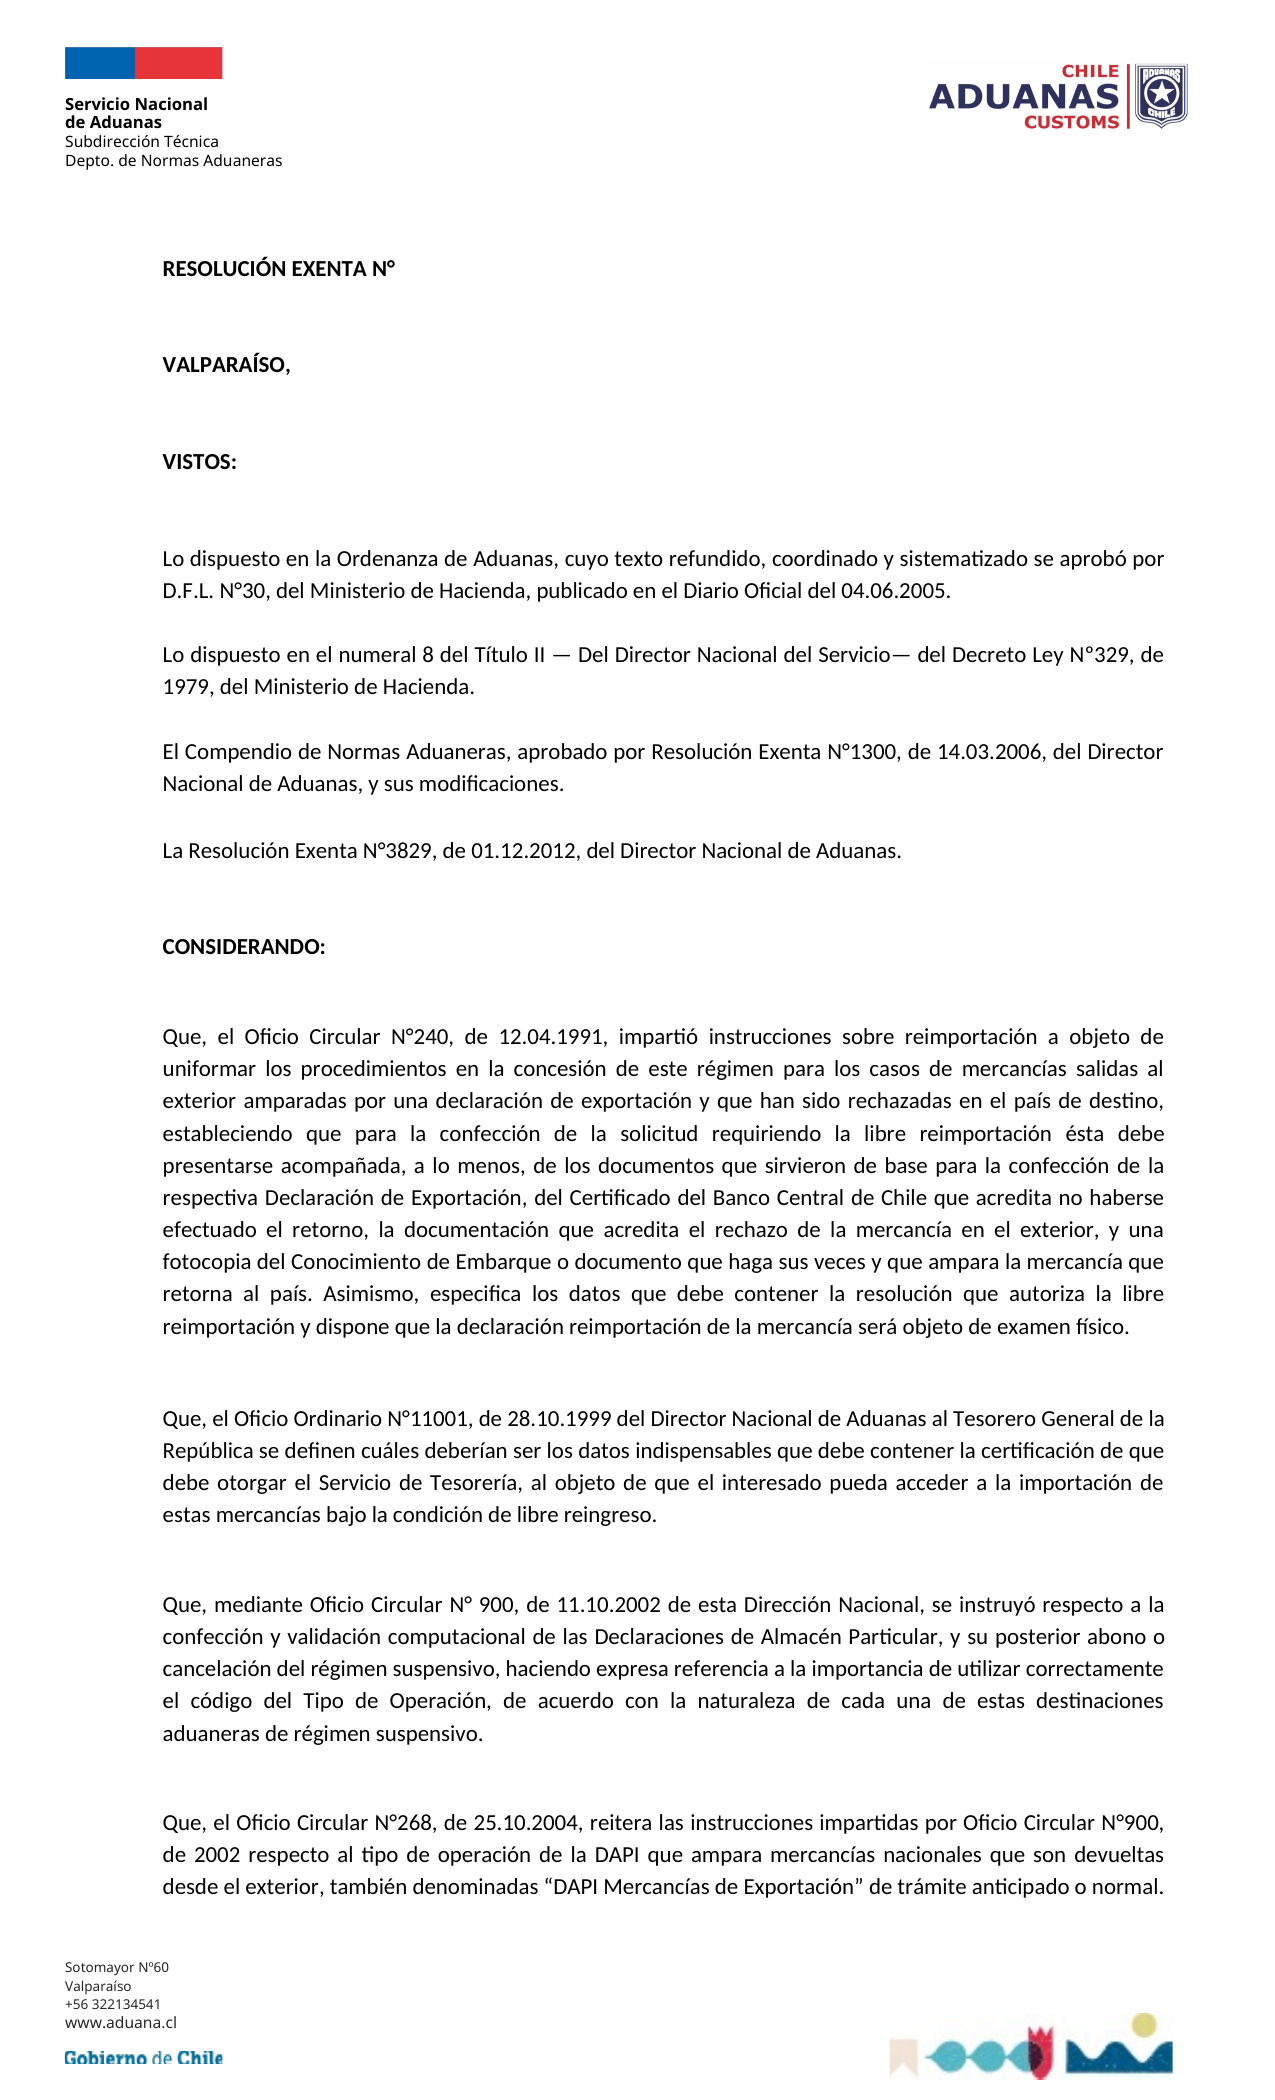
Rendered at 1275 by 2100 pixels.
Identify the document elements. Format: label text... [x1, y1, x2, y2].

text RESOLUCIÓN EXENTA N° [162, 254, 1166, 282]
text Que, mediante Oficio Circular N° 900, de 11.10.2002 de esta Dirección Nacional, se instruyó respecto a la confección y validación computacional de las Declaraciones de Almacén Particular, y su posterior abono o cancelación del régimen suspensivo, haciendo expresa referencia a la importancia de utilizar correctamente el código del Tipo de Operación, de acuerdo con la naturaleza de cada una de estas destinaciones aduaneras de régimen suspensivo. [162, 1590, 1166, 1747]
text VALPARAÍSO, [162, 351, 1166, 378]
picture [927, 58, 1193, 139]
text CONSIDERANDO: [162, 933, 1166, 961]
text Que, el Oficio Ordinario N°11001, de 28.10.1999 del Director Nacional de Aduanas al Tesorero General de la República se definen cuáles deberían ser los datos indispensables que debe contener la certificación de que debe otorgar el Servicio de Tesorería, al objeto de que el interesado pueda acceder a la importación de estas mercancías bajo la condición de libre reingreso. [162, 1404, 1166, 1528]
text Lo dispuesto en la Ordenanza de Aduanas, cuyo texto refundido, coordinado y sistematizado se aprobó por D.F.L. N°30, del Ministerio de Hacienda, publicado en el Diario Oficial del 04.06.2005. [162, 544, 1166, 604]
text VISTOS: [162, 447, 1166, 475]
text El Compendio de Normas Aduaneras, aprobado por Resolución Exenta N°1300, de 14.03.2006, del Director Nacional de Aduanas, y sus modificaciones. [162, 737, 1166, 797]
text Que, el Oficio Circular N°240, de 12.04.1991, impartió instrucciones sobre reimportación a objeto de uniformar los procedimientos en la concesión de este régimen para los casos de mercancías salidas al exterior amparadas por una declaración de exportación y que han sido rechazadas en el país de destino, estableciendo que para la confección de la solicitud requiriendo la libre reimportación ésta debe presentarse acompañada, a lo menos, de los documentos que sirvieron de base para la confección de la respectiva Declaración de Exportación, del Certificado del Banco Central de Chile que acredita no haberse efectuado el retorno, la documentación que acredita el rechazo de la mercancía en el exterior, y una fotocopia del Conocimiento de Embarque o documento que haga sus veces y que ampara la mercancía que retorna al país. Asimismo, especifica los datos que debe contener la resolución que autoriza la libre reimportación y dispone que la declaración reimportación de la mercancía será objeto de examen físico. [162, 1022, 1166, 1340]
picture [889, 2013, 1173, 2080]
text Lo dispuesto en el numeral 8 del Título II — Del Director Nacional del Servicio— del Decreto Ley Nº329, de 1979, del Ministerio de Hacienda. [162, 640, 1166, 700]
text La Resolución Exenta N°3829, de 01.12.2012, del Director Nacional de Aduanas. [162, 836, 1166, 864]
text Que, el Oficio Circular N°268, de 25.10.2004, reitera las instrucciones impartidas por Oficio Circular N°900, de 2002 respecto al tipo de operación de la DAPI que ampara mercancías nacionales que son devueltas desde el exterior, también denominadas “DAPI Mercancías de Exportación” de trámite anticipado o normal. [162, 1808, 1166, 1900]
